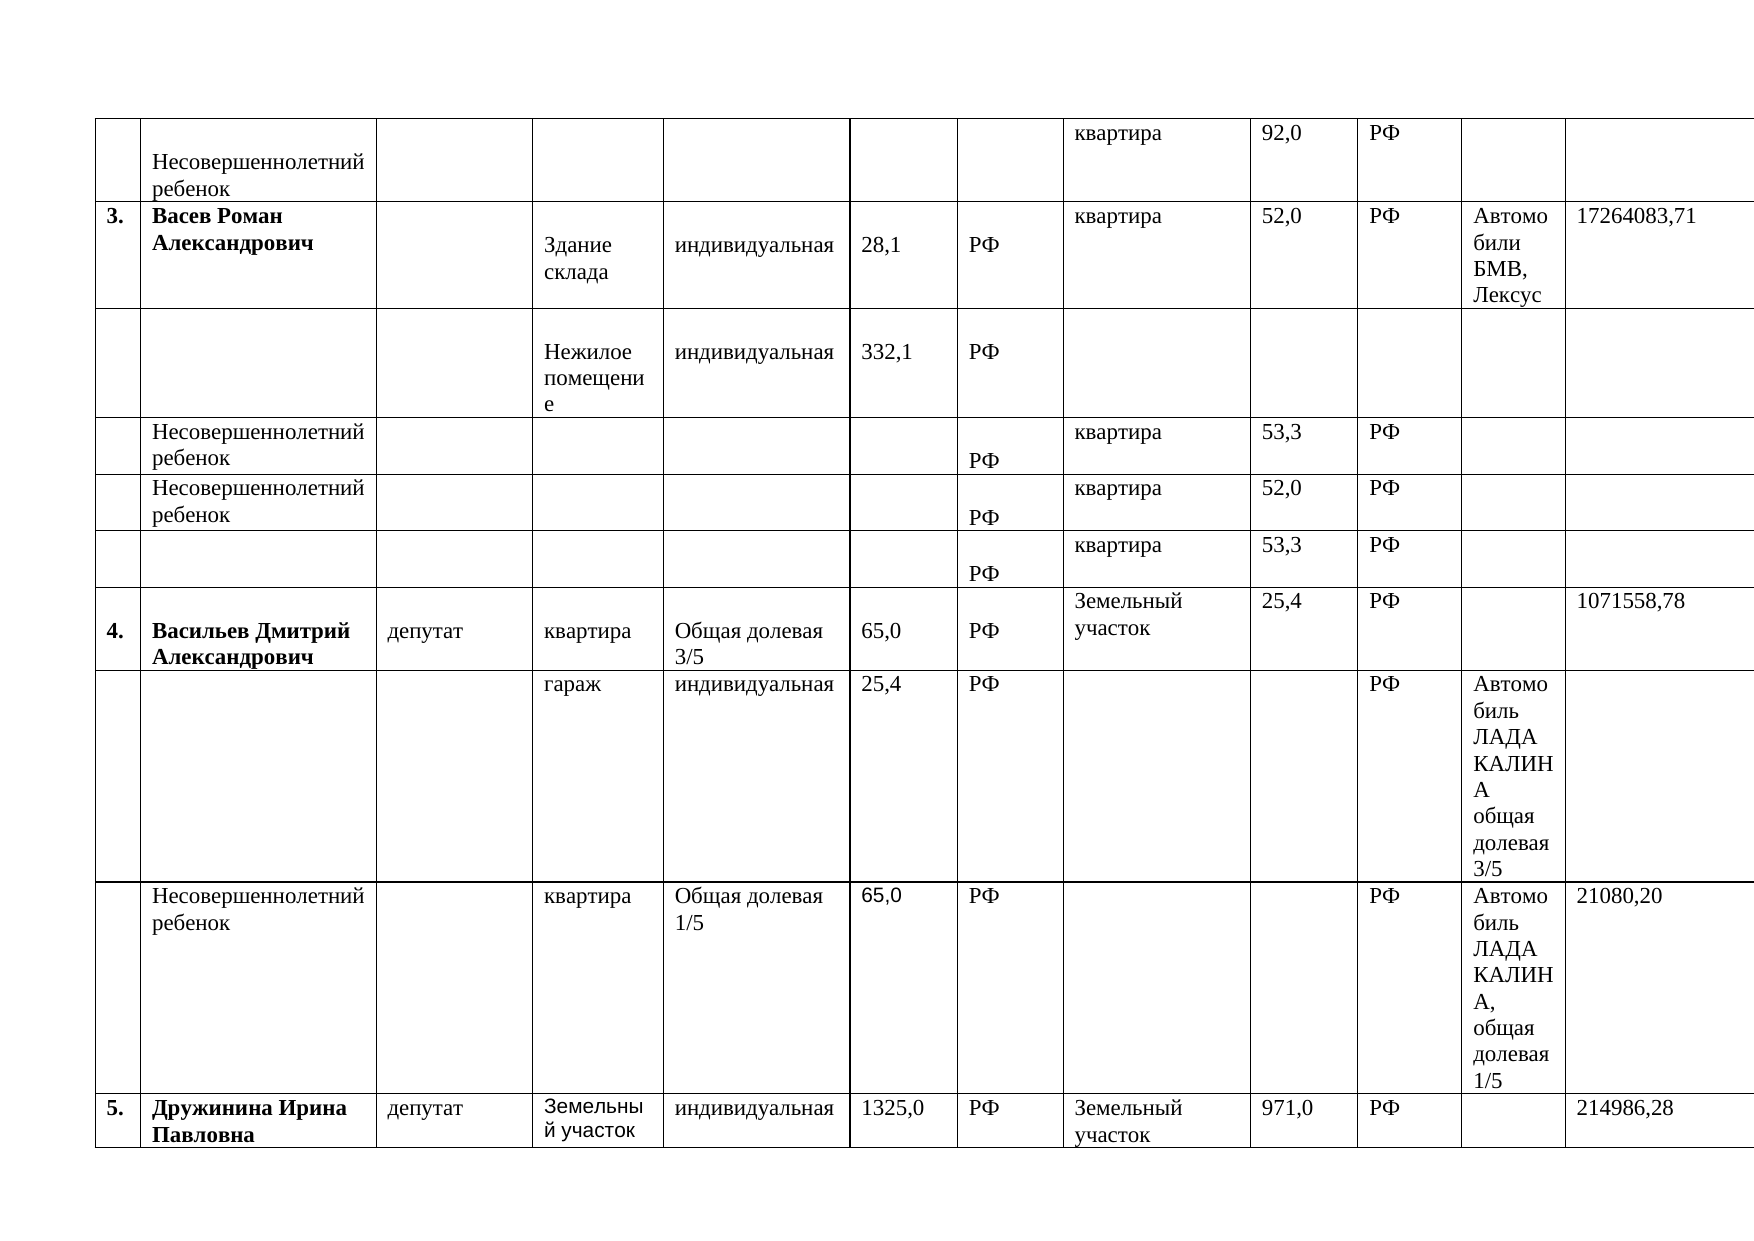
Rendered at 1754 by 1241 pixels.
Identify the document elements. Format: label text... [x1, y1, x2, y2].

table_cell [664, 119, 849, 201]
table_cell 28,1 [851, 202, 957, 308]
table_cell 65,0 [851, 588, 957, 669]
table_cell Общая долевая 1/5 [664, 883, 849, 1093]
table_cell 92,0 [1251, 119, 1357, 201]
table_cell [377, 119, 532, 201]
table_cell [141, 119, 376, 201]
table_cell [664, 418, 849, 473]
table_cell 332,1 [851, 309, 957, 417]
table_cell [141, 671, 376, 881]
table_cell 17264083,71 [1566, 202, 1754, 308]
table_cell [1251, 309, 1357, 417]
table_cell квартира [1064, 119, 1250, 201]
table_cell Общая долевая 3/5 [664, 588, 849, 669]
table_cell РФ [1358, 119, 1461, 201]
table_cell РФ [1358, 883, 1461, 1093]
table_cell [377, 671, 532, 881]
table_cell [851, 119, 957, 201]
table_cell квартира [1064, 475, 1250, 530]
table_cell [1462, 531, 1565, 587]
table_cell [1064, 309, 1250, 417]
table_cell [851, 531, 957, 587]
table_cell гараж [533, 671, 663, 881]
table_cell [1566, 671, 1754, 881]
table_cell Автомобиль ЛАДА КАЛИНА общая долевая 3/5 [1462, 671, 1565, 881]
table_cell [1358, 309, 1461, 417]
table_cell [533, 119, 663, 201]
table_cell квартира [1064, 531, 1250, 587]
table_cell РФ [958, 475, 1063, 530]
table_cell квартира [533, 883, 663, 1093]
table_cell Земельный участок [533, 1094, 663, 1147]
table_cell 21080,20 [1566, 883, 1754, 1093]
table_cell [377, 531, 532, 587]
table_cell [1462, 475, 1565, 530]
table_cell Земельный участок [1064, 588, 1250, 669]
table_cell Васильев Дмитрий Александрович [141, 588, 376, 669]
table_cell [1462, 418, 1565, 473]
table_cell Несовершеннолетний ребенок [141, 883, 376, 1093]
table_cell 65,0 [851, 883, 957, 1093]
table_cell Автомобили БМВ, Лексус [1462, 202, 1565, 308]
table_cell Несовершеннолетний ребенок [141, 418, 376, 473]
table_cell РФ [1358, 475, 1461, 530]
table_cell индивидуальная [664, 1094, 849, 1147]
table_cell 3. [96, 202, 140, 308]
table_cell [1462, 119, 1565, 201]
table_cell Дружинина Ирина Павловна [141, 1094, 376, 1147]
table_cell [96, 418, 140, 473]
table_cell [1064, 883, 1250, 1093]
table_cell 1071558,78 [1566, 588, 1754, 669]
table_cell [1462, 588, 1565, 669]
table_cell 53,3 [1251, 531, 1357, 587]
table_cell РФ [958, 531, 1063, 587]
table_cell 971,0 [1251, 1094, 1357, 1147]
table_cell РФ [1358, 418, 1461, 473]
table_cell РФ [1358, 531, 1461, 587]
table_cell [533, 475, 663, 530]
table_cell индивидуальная [664, 309, 849, 417]
table_cell 4. [96, 588, 140, 669]
table_cell квартира [533, 588, 663, 669]
table_cell Земельный участок [1064, 1094, 1250, 1147]
table_cell [96, 475, 140, 530]
table_cell [851, 475, 957, 530]
table_cell Здание склада [533, 202, 663, 308]
table_cell РФ [1358, 671, 1461, 881]
table_cell квартира [1064, 202, 1250, 308]
table_cell [1462, 309, 1565, 417]
table_cell [377, 883, 532, 1093]
table_cell [377, 309, 532, 417]
table_cell 1325,0 [851, 1094, 957, 1147]
table_cell РФ [958, 202, 1063, 308]
table_cell [1566, 119, 1754, 201]
table_cell [1566, 418, 1754, 473]
table_cell 25,4 [851, 671, 957, 881]
table_cell [1064, 671, 1250, 881]
table_cell РФ [1358, 1094, 1461, 1147]
table_cell 52,0 [1251, 475, 1357, 530]
table_cell Васев Роман Александрович [141, 202, 376, 308]
table_cell [533, 531, 663, 587]
table_cell РФ [958, 883, 1063, 1093]
table_cell Нежилое помещение [533, 309, 663, 417]
table_cell [141, 531, 376, 587]
table_cell РФ [958, 588, 1063, 669]
table_cell Несовершеннолетний ребенок [141, 475, 376, 530]
table_cell РФ [958, 309, 1063, 417]
table_cell РФ [958, 1094, 1063, 1147]
table_cell депутат [377, 588, 532, 669]
table_cell [1251, 883, 1357, 1093]
table_cell [1566, 531, 1754, 587]
table_cell РФ [958, 671, 1063, 881]
table_cell [141, 309, 376, 417]
table_cell [96, 309, 140, 417]
table_cell индивидуальная [664, 202, 849, 308]
table_cell [851, 418, 957, 473]
table_cell РФ [1358, 202, 1461, 308]
table_cell 53,3 [1251, 418, 1357, 473]
table_cell [1566, 309, 1754, 417]
table_cell [96, 671, 140, 881]
table_cell [1566, 475, 1754, 530]
table_cell [96, 883, 140, 1093]
table_cell [96, 531, 140, 587]
table_cell [664, 531, 849, 587]
table_cell 5. [96, 1094, 140, 1147]
table_cell 214986,28 [1566, 1094, 1754, 1147]
table_cell депутат [377, 1094, 532, 1147]
table_cell [1462, 1094, 1565, 1147]
table_cell [664, 475, 849, 530]
table_cell РФ [1358, 588, 1461, 669]
table_cell квартира [1064, 418, 1250, 473]
table_cell Автомобиль ЛАДА КАЛИНА, общая долевая 1/5 [1462, 883, 1565, 1093]
table_cell индивидуальная [664, 671, 849, 881]
table_cell [533, 418, 663, 473]
table_cell 25,4 [1251, 588, 1357, 669]
table_cell [958, 119, 1063, 201]
table_cell [1251, 671, 1357, 881]
table_cell [377, 202, 532, 308]
table_cell РФ [958, 418, 1063, 473]
table_cell [96, 119, 140, 201]
table_cell [377, 475, 532, 530]
table_cell 52,0 [1251, 202, 1357, 308]
table_cell [377, 418, 532, 473]
